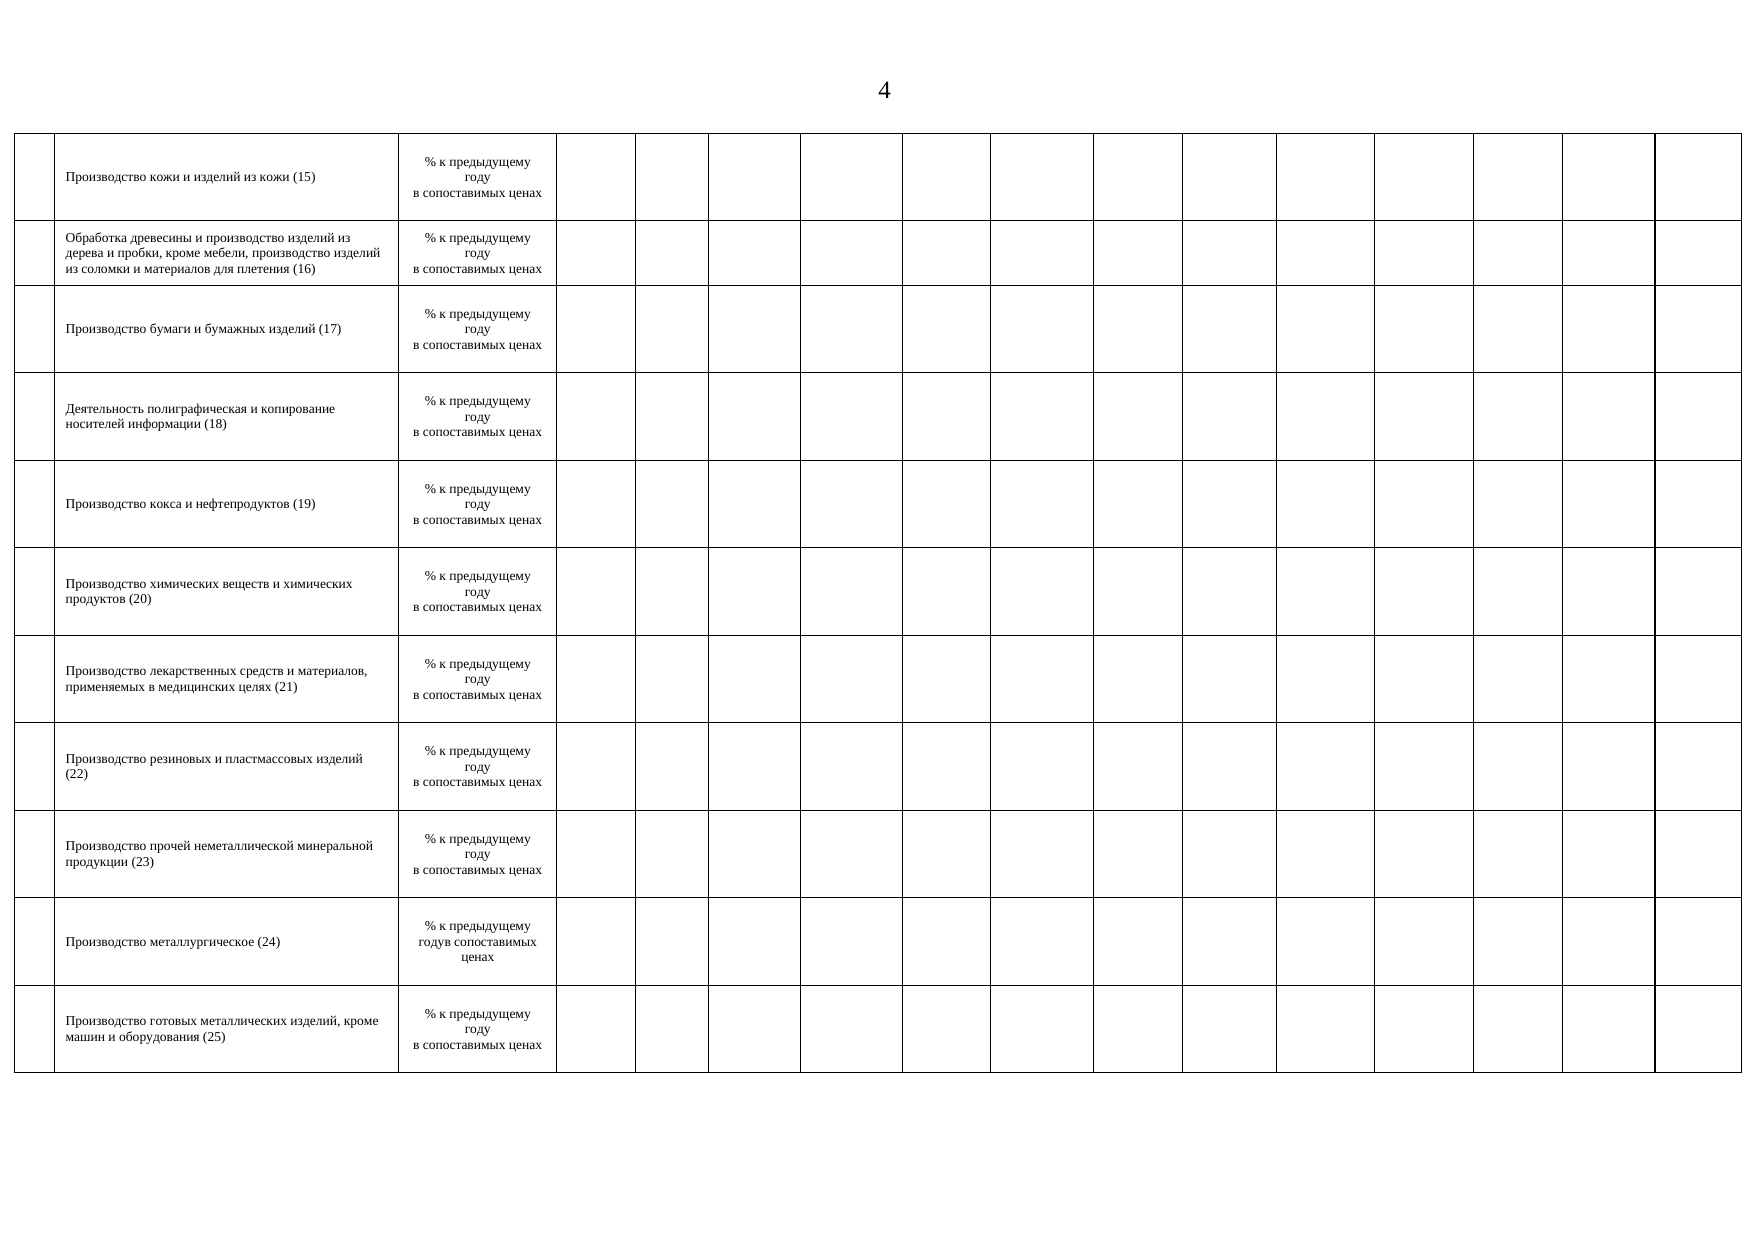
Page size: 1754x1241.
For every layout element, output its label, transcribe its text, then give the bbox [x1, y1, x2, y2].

table_cell Обработка древесины и производство изделий из дерева и пробки, кроме мебели, производство изделий из соломки и материалов для плетения (16) [55, 221, 398, 284]
table_cell [1094, 221, 1182, 284]
table_cell Производство резиновых и пластмассовых изделий (22) [55, 723, 398, 809]
table_cell % к предыдущему году в сопоставимых ценах [399, 636, 556, 722]
table_cell Производство металлургическое (24) [55, 898, 398, 984]
table_cell [15, 898, 54, 984]
table_cell [636, 811, 708, 897]
table_cell [1656, 134, 1741, 220]
table_cell [1474, 723, 1562, 809]
table_cell [557, 548, 635, 634]
table_cell % к предыдущему году в сопоставимых ценах [399, 286, 556, 372]
table_cell [557, 461, 635, 547]
table_cell [15, 134, 54, 220]
table_cell [1474, 373, 1562, 459]
table_cell [636, 986, 708, 1072]
table_cell [557, 636, 635, 722]
table_cell [801, 636, 902, 722]
table_cell [636, 636, 708, 722]
table_cell [557, 723, 635, 809]
table_cell [991, 986, 1093, 1072]
table_cell [1375, 811, 1473, 897]
table_cell [1094, 461, 1182, 547]
table_cell [801, 986, 902, 1072]
table_cell [1375, 898, 1473, 984]
table_cell [1474, 811, 1562, 897]
table_cell [1277, 723, 1374, 809]
table_cell [709, 723, 800, 809]
table_cell [1094, 286, 1182, 372]
table_cell % к предыдущему году в сопоставимых ценах [399, 373, 556, 459]
table_cell [1375, 286, 1473, 372]
table_cell [903, 134, 990, 220]
table_cell [1277, 373, 1374, 459]
table_cell [15, 286, 54, 372]
table_cell [801, 286, 902, 372]
table_cell [1183, 636, 1276, 722]
table_cell [903, 898, 990, 984]
table_cell [1183, 986, 1276, 1072]
table_cell [991, 134, 1093, 220]
table_cell [1656, 898, 1741, 984]
table_cell [1656, 636, 1741, 722]
table_cell [801, 373, 902, 459]
table_cell [1094, 898, 1182, 984]
table_cell [1094, 373, 1182, 459]
table_cell [15, 811, 54, 897]
table_cell Производство бумаги и бумажных изделий (17) [55, 286, 398, 372]
table_cell [1563, 221, 1654, 284]
table_cell [991, 461, 1093, 547]
table_cell [991, 221, 1093, 284]
table_cell [903, 986, 990, 1072]
table_cell [709, 636, 800, 722]
table_cell [557, 811, 635, 897]
table_cell [636, 373, 708, 459]
table_cell [557, 134, 635, 220]
table_cell [636, 723, 708, 809]
table_cell [903, 723, 990, 809]
table_cell [1474, 134, 1562, 220]
table_cell [903, 221, 990, 284]
table_cell [1563, 636, 1654, 722]
table_cell [1474, 636, 1562, 722]
table_cell [1656, 286, 1741, 372]
table_cell Производство кокса и нефтепродуктов (19) [55, 461, 398, 547]
table_cell [1375, 636, 1473, 722]
table_cell [15, 986, 54, 1072]
table_cell [1656, 373, 1741, 459]
table_cell % к предыдущему годув сопоставимых ценах [399, 898, 556, 984]
table_cell [709, 811, 800, 897]
table_cell [636, 221, 708, 284]
table_cell Производство химических веществ и химических продуктов (20) [55, 548, 398, 634]
table_cell [636, 461, 708, 547]
table_cell [1094, 811, 1182, 897]
table_cell [801, 461, 902, 547]
table_cell [709, 286, 800, 372]
table_cell [1656, 461, 1741, 547]
table_cell [1277, 636, 1374, 722]
table_cell [1277, 898, 1374, 984]
table_cell Производство готовых металлических изделий, кроме машин и оборудования (25) [55, 986, 398, 1072]
table_cell % к предыдущему году в сопоставимых ценах [399, 723, 556, 809]
table_cell [1183, 898, 1276, 984]
table_cell [15, 221, 54, 284]
table_cell % к предыдущему году в сопоставимых ценах [399, 461, 556, 547]
table_cell Деятельность полиграфическая и копирование носителей информации (18) [55, 373, 398, 459]
table_cell [1563, 898, 1654, 984]
table_cell [709, 986, 800, 1072]
table_cell % к предыдущему году в сопоставимых ценах [399, 548, 556, 634]
table_cell [1563, 723, 1654, 809]
table_cell [1563, 461, 1654, 547]
table_cell [991, 811, 1093, 897]
table_cell [991, 286, 1093, 372]
table_cell [1474, 986, 1562, 1072]
table_cell [1474, 461, 1562, 547]
table_cell [1183, 134, 1276, 220]
table_cell [1094, 548, 1182, 634]
table_cell [1563, 286, 1654, 372]
table_cell [1094, 723, 1182, 809]
table_cell [709, 898, 800, 984]
table_cell [1563, 548, 1654, 634]
table_cell [1277, 221, 1374, 284]
table_cell [991, 636, 1093, 722]
table_cell [709, 134, 800, 220]
table_cell [1375, 461, 1473, 547]
table_cell [1094, 636, 1182, 722]
table_cell [1474, 898, 1562, 984]
table_cell % к предыдущему году в сопоставимых ценах [399, 811, 556, 897]
table_cell [1474, 221, 1562, 284]
table_cell [1183, 548, 1276, 634]
table_cell [557, 221, 635, 284]
table_cell [1656, 548, 1741, 634]
table_cell [1563, 811, 1654, 897]
table_cell [557, 286, 635, 372]
table_cell [903, 286, 990, 372]
table_cell [801, 548, 902, 634]
table_cell [1183, 286, 1276, 372]
table_cell [903, 373, 990, 459]
table_cell [1277, 134, 1374, 220]
table_cell [709, 548, 800, 634]
table_cell [1375, 723, 1473, 809]
table_cell [1375, 373, 1473, 459]
table_cell [801, 811, 902, 897]
table_cell [903, 548, 990, 634]
table_cell [15, 723, 54, 809]
table_cell [991, 898, 1093, 984]
table_cell [636, 898, 708, 984]
table_cell [15, 461, 54, 547]
table_cell [1375, 986, 1473, 1072]
table_cell [903, 811, 990, 897]
table_cell [1183, 811, 1276, 897]
table_cell [1277, 461, 1374, 547]
table_cell [991, 548, 1093, 634]
table_cell [15, 548, 54, 634]
table_cell [636, 548, 708, 634]
table_cell [1094, 986, 1182, 1072]
table_cell [1375, 221, 1473, 284]
table_cell [709, 221, 800, 284]
table_cell [801, 221, 902, 284]
table_cell [636, 286, 708, 372]
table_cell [399, 221, 556, 284]
table_cell Производство кожи и изделий из кожи (15) [55, 134, 398, 220]
table_cell [1183, 373, 1276, 459]
table_cell [903, 636, 990, 722]
table_cell [1563, 986, 1654, 1072]
table_cell [15, 636, 54, 722]
table_cell [801, 723, 902, 809]
table_cell [636, 134, 708, 220]
table_cell [1277, 286, 1374, 372]
table_cell [1474, 548, 1562, 634]
table_cell [1375, 548, 1473, 634]
table_cell [1656, 221, 1741, 284]
table_cell [557, 986, 635, 1072]
table_cell [1656, 723, 1741, 809]
table_cell [15, 373, 54, 459]
table_cell [1563, 134, 1654, 220]
table_cell [991, 373, 1093, 459]
table_cell [1183, 461, 1276, 547]
table_cell [801, 134, 902, 220]
table_cell [1375, 134, 1473, 220]
table_cell [1656, 811, 1741, 897]
table_cell [1094, 134, 1182, 220]
table_cell [1656, 986, 1741, 1072]
table_cell [557, 898, 635, 984]
table_cell [1277, 548, 1374, 634]
table_cell [709, 373, 800, 459]
table_cell [801, 898, 902, 984]
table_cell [399, 134, 556, 220]
table_cell [1563, 373, 1654, 459]
table_cell [1277, 811, 1374, 897]
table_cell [399, 986, 556, 1072]
table_cell [1474, 286, 1562, 372]
table_cell [709, 461, 800, 547]
table_cell [1277, 986, 1374, 1072]
table_cell Производство лекарственных средств и материалов, применяемых в медицинских целях (21) [55, 636, 398, 722]
table_cell [557, 373, 635, 459]
table_cell [1183, 221, 1276, 284]
table_cell [903, 461, 990, 547]
table_cell [991, 723, 1093, 809]
table_cell Производство прочей неметаллической минеральной продукции (23) [55, 811, 398, 897]
table_cell [1183, 723, 1276, 809]
